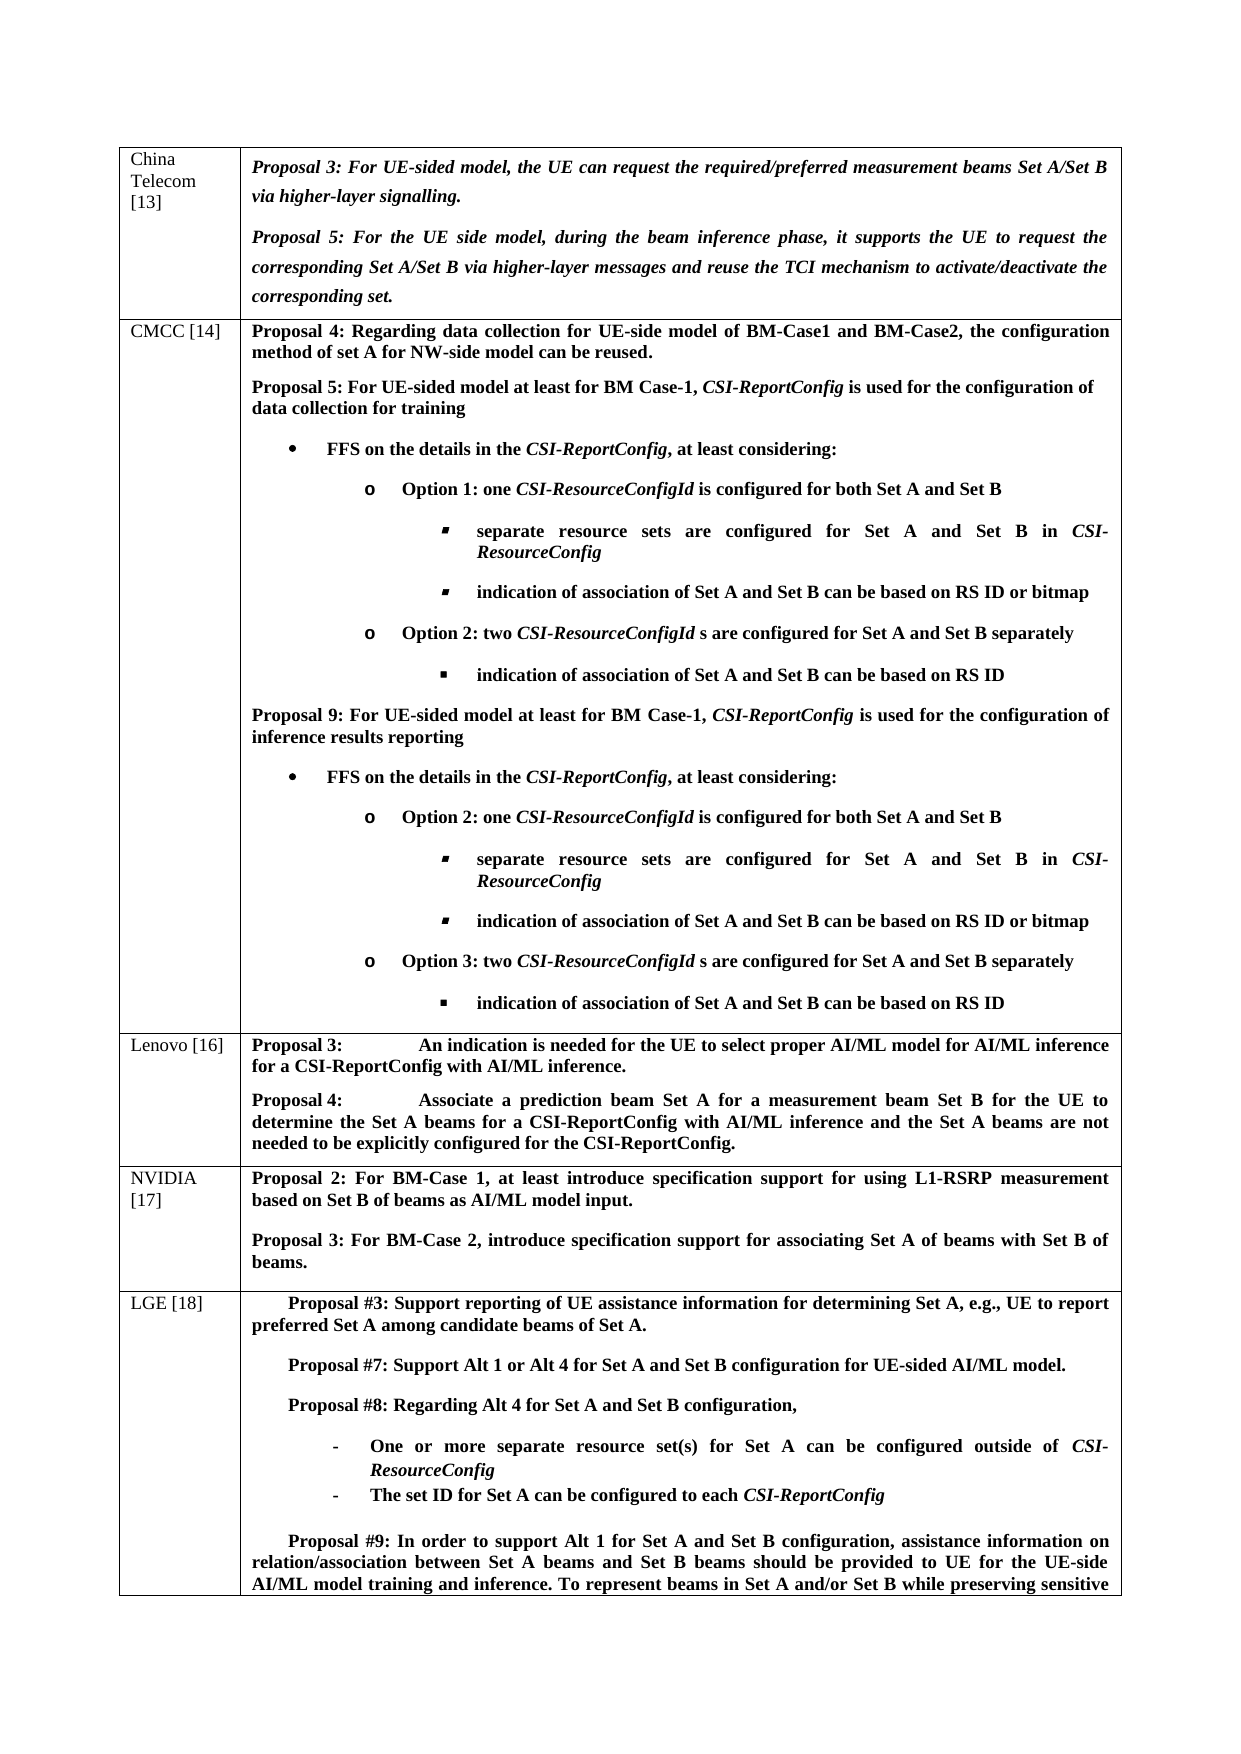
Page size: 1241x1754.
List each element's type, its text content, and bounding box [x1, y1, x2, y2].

table_cell Lenovo [16] [120, 1034, 240, 1166]
table_cell Proposal 3: An indication is needed for the UE to select proper AI/ML model for AI/ML inference for a CSI-ReportConfig with AI/ML inference. Proposal 4: Associate a prediction beam Set A for a measurement beam Set B for the UE to determine the Set A beams for a CSI-ReportConfig with AI/ML inference and the Set A beams are not needed to be explicitly configured for the CSI-ReportConfig. [241, 1034, 1121, 1166]
table_cell LGE [18] [120, 1292, 240, 1594]
table_cell Proposal 3: For UE-sided model, the UE can request the required/preferred measurement beams Set A/Set B via higher-layer signalling. Proposal 5: For the UE side model, during the beam inference phase, it supports the UE to request the corresponding Set A/Set B via higher-layer messages and reuse the TCI mechanism to activate/deactivate the corresponding set. [241, 148, 1121, 319]
table_cell CMCC [14] [120, 320, 240, 1032]
table_cell NVIDIA [17] [120, 1167, 240, 1291]
table_cell Proposal 2: For BM-Case 1, at least introduce specification support for using L1-RSRP measurement based on Set B of beams as AI/ML model input. Proposal 3: For BM-Case 2, introduce specification support for associating Set A of beams with Set B of beams. [241, 1167, 1121, 1291]
table_cell China Telecom [13] [120, 148, 240, 319]
table_cell Proposal 4: Regarding data collection for UE-side model of BM-Case1 and BM-Case2, the configuration method of set A for NW-side model can be reused. Proposal 5: For UE-sided model at least for BM Case-1, CSI-ReportConfig is used for the configuration of data collection for training FFS on the details in the CSI-ReportConfig, at least considering: Option 1: one CSI-ResourceConfigId is configured for both Set A and Set B separate resource sets are configured for Set A and Set B in CSI-ResourceConfig indication of association of Set A and Set B can be based on RS ID or bitmap Option 2: two CSI-ResourceConfigId s are configured for Set A and Set B separately indication of association of Set A and Set B can be based on RS ID Proposal 9: For UE-sided model at least for BM Case-1, CSI-ReportConfig is used for the configuration of inference results reporting FFS on the details in the CSI-ReportConfig, at least considering: Option 2: one CSI-ResourceConfigId is configured for both Set A and Set B separate resource sets are configured for Set A and Set B in CSI-ResourceConfig indication of association of Set A and Set B can be based on RS ID or bitmap Option 3: two CSI-ResourceConfigId s are configured for Set A and Set B separately indication of association of Set A and Set B can be based on RS ID [241, 320, 1121, 1032]
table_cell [241, 1292, 1121, 1594]
